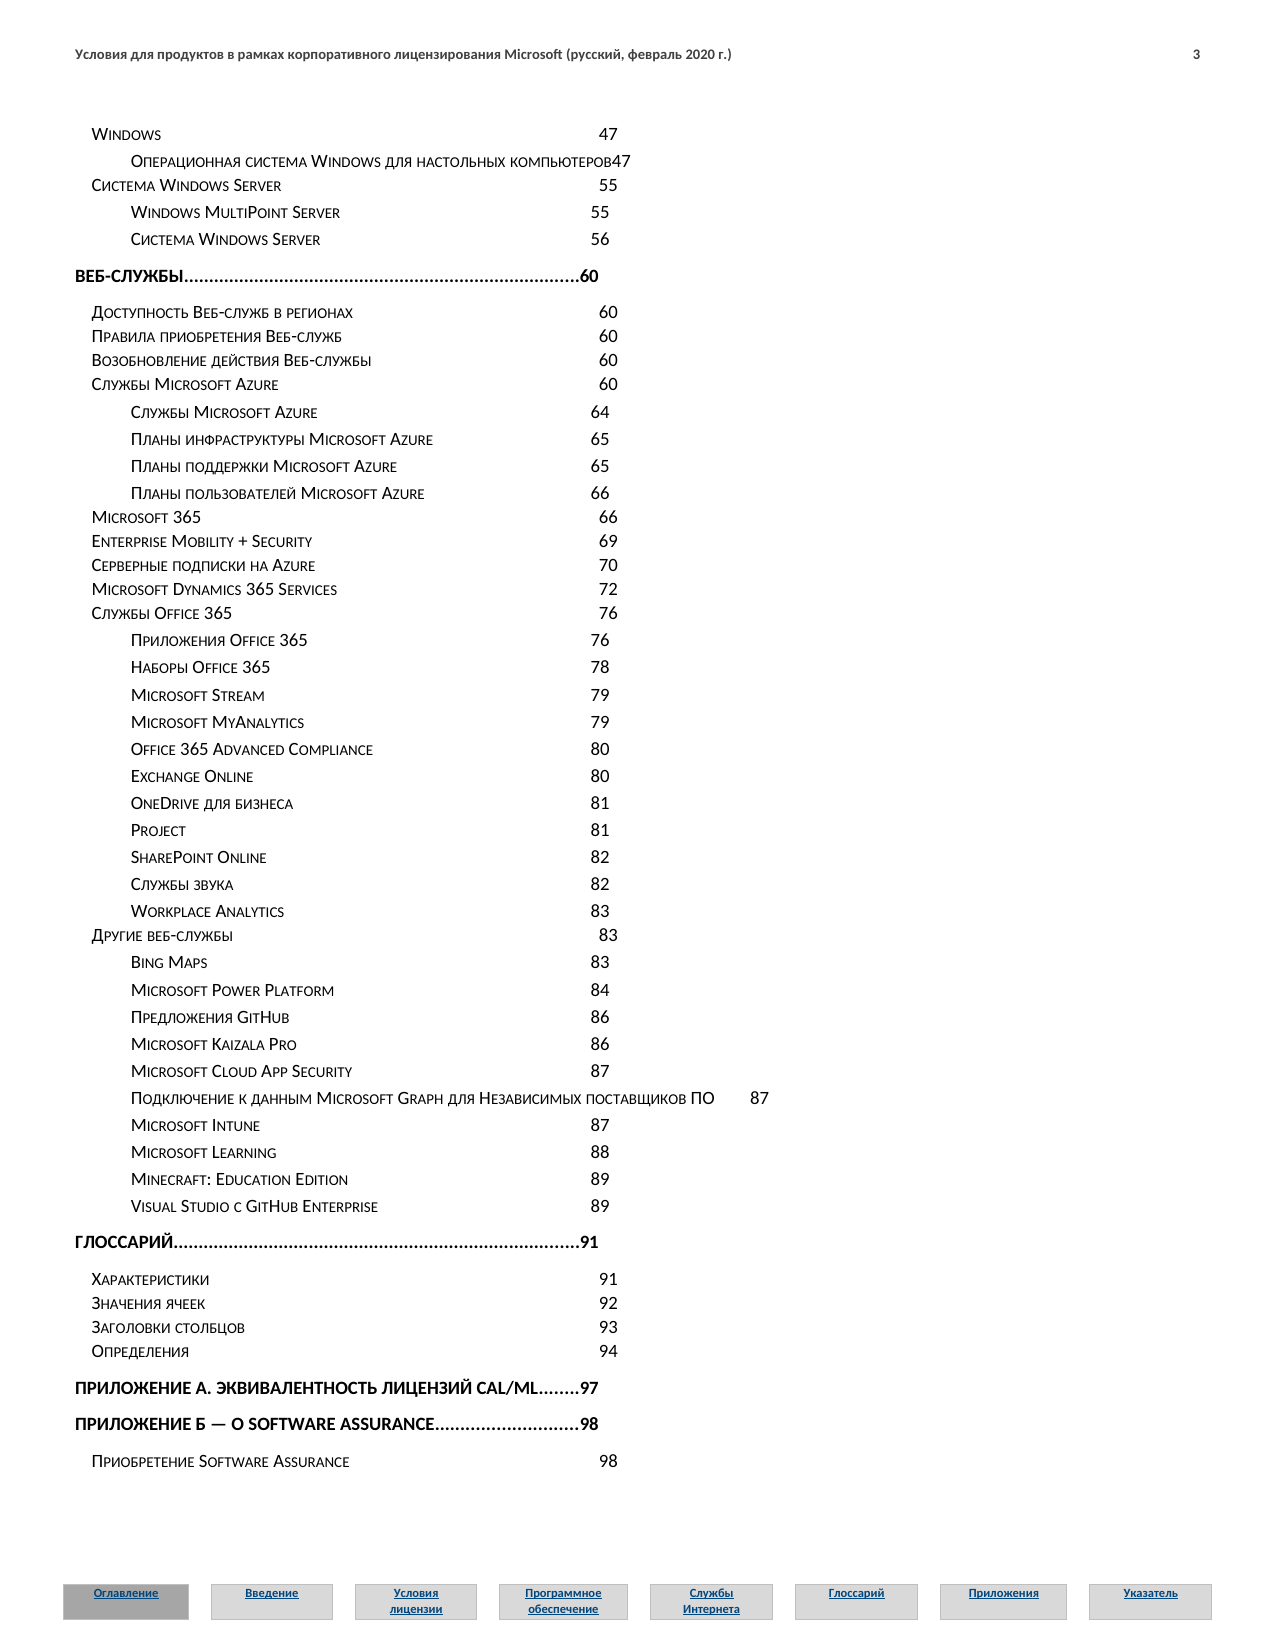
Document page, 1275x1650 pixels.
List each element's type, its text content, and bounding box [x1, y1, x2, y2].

text Minecraft: Education Edition 89 [131, 1164, 1200, 1191]
text Exchange Online 80 [131, 761, 1200, 788]
text Планы пользователей Microsoft Azure 66 [131, 478, 1200, 505]
text Наборы Office 365 78 [131, 652, 1200, 679]
text Планы поддержки Microsoft Azure 65 [131, 451, 1200, 478]
text Система Windows Server 56 [131, 224, 1200, 251]
text Приложение Б — О Software Assurance 98 [75, 1412, 1200, 1435]
text Workplace Analytics 83 [131, 896, 1200, 923]
text Microsoft Dynamics 365 Services 72 [91, 577, 1200, 600]
text Office 365 Advanced Compliance 80 [131, 733, 1200, 761]
text Microsoft Kaizala Pro 86 [131, 1028, 1200, 1056]
text OneDrive для бизнеса 81 [131, 788, 1200, 815]
text Возобновление действия Веб-службы 60 [91, 348, 1200, 371]
text Службы Microsoft Azure 64 [131, 397, 1200, 424]
text Microsoft MyAnalytics 79 [131, 706, 1200, 733]
text Службы звука 82 [131, 869, 1200, 896]
text Microsoft 365 66 [91, 505, 1200, 528]
text Серверные подписки на Azure 70 [91, 553, 1200, 576]
text Определения 94 [91, 1339, 1200, 1362]
text Microsoft Cloud App Security 87 [131, 1056, 1200, 1083]
text Microsoft Intune 87 [131, 1110, 1200, 1137]
text Система Windows Server 55 [91, 173, 1200, 196]
text Значения ячеек 92 [91, 1291, 1200, 1314]
text Microsoft Learning 88 [131, 1137, 1200, 1164]
text Операционная система Windows для настольных компьютеров 47 [131, 146, 1200, 173]
text Глоссарий 91 [75, 1231, 1200, 1253]
text Enterprise Mobility + Security 69 [91, 529, 1200, 552]
text Предложения GitHub 86 [131, 1001, 1200, 1028]
text Приложения Office 365 76 [131, 625, 1200, 652]
text Bing Maps 83 [131, 947, 1200, 974]
text Приобретение Software Assurance 98 [91, 1449, 1200, 1472]
text Приложение А. Эквивалентность лицензий CAL/ML 97 [75, 1376, 1200, 1399]
text Visual Studio с GitHub Enterprise 89 [131, 1191, 1200, 1218]
text SharePoint Online 82 [131, 842, 1200, 869]
text Правила приобретения Веб-служб 60 [91, 324, 1200, 347]
text Планы инфраструктуры Microsoft Azure 65 [131, 424, 1200, 451]
text Веб-службы 60 [75, 264, 1200, 287]
text Подключение к данным Microsoft Graph для Независимых поставщиков ПО 87 [131, 1083, 1200, 1110]
text Microsoft Power Platform 84 [131, 974, 1200, 1001]
text Службы Microsoft Azure 60 [91, 372, 1200, 395]
text Заголовки столбцов 93 [91, 1315, 1200, 1338]
text Другие веб-службы 83 [91, 923, 1200, 946]
text Project 81 [131, 815, 1200, 842]
text Характеристики 91 [91, 1267, 1200, 1290]
text Windows 47 [91, 122, 1200, 145]
text Windows MultiPoint Server 55 [131, 197, 1200, 224]
text Службы Office 365 76 [91, 601, 1200, 624]
text Microsoft Stream 79 [131, 679, 1200, 706]
text Доступность Веб-служб в регионах 60 [91, 300, 1200, 323]
